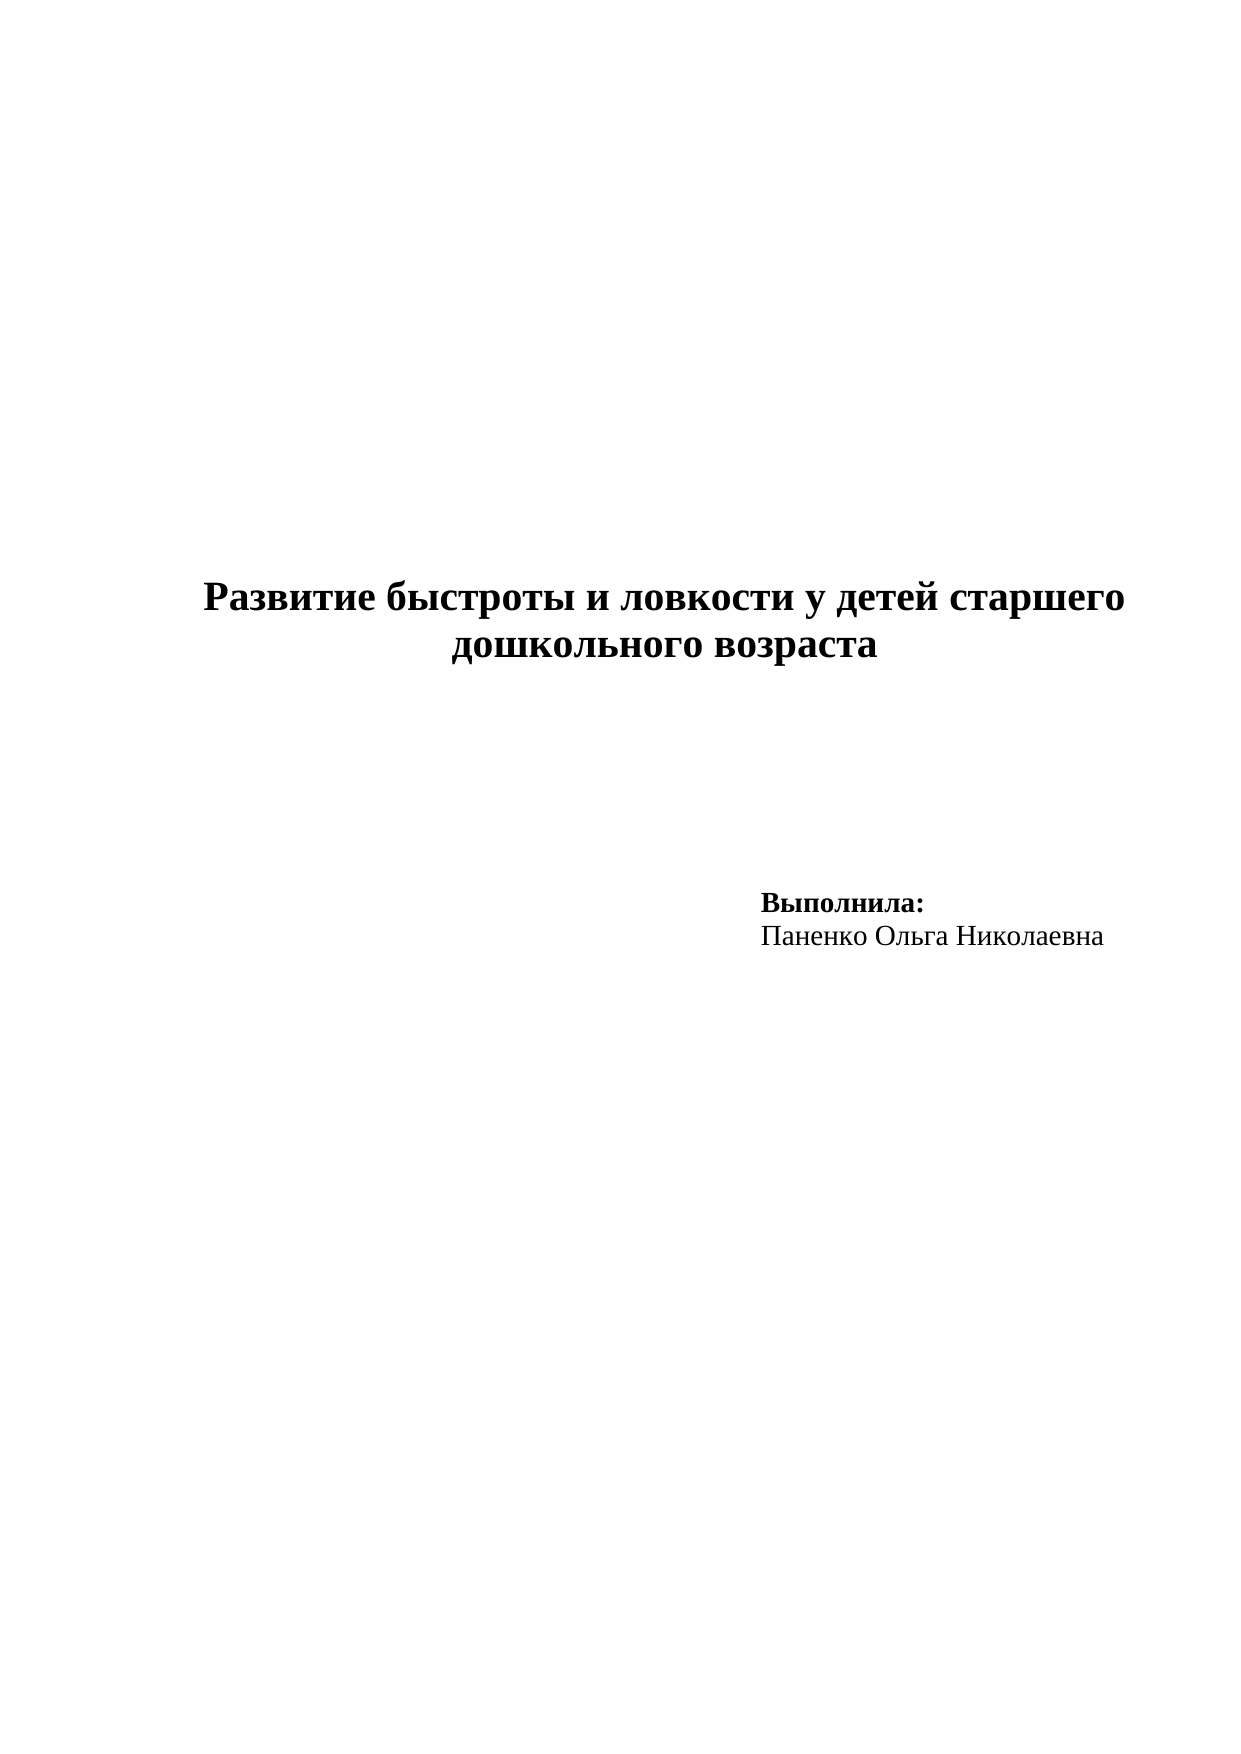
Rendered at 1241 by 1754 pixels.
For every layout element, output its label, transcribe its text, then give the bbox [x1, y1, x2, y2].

text Паненко Ольга Николаевна [177, 918, 1152, 952]
text Развитие быстроты и ловкости у детей старшего дошкольного возраста [177, 571, 1152, 667]
text Выполнила: [177, 885, 1152, 918]
